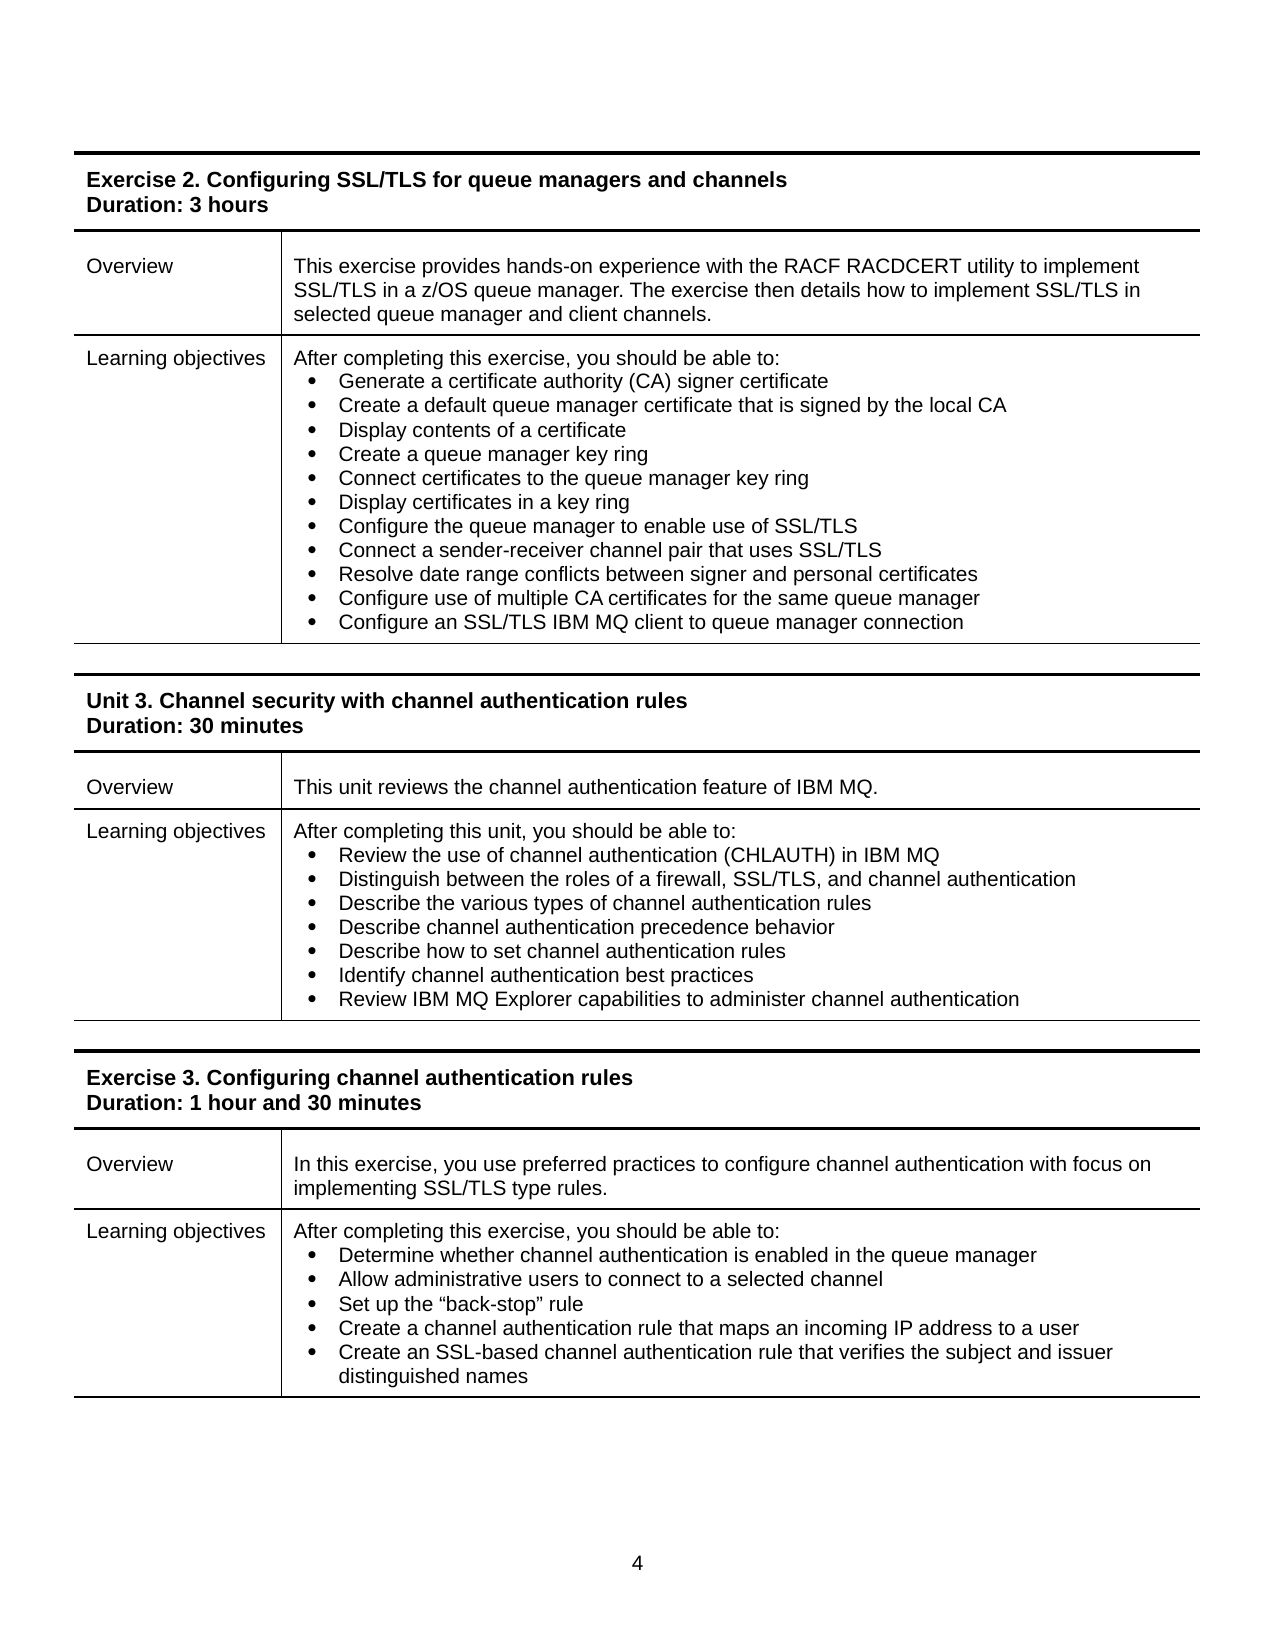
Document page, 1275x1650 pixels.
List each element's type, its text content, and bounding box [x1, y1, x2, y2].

table_cell Learning objectives [74, 1210, 281, 1396]
table_cell After completing this exercise, you should be able to: Generate a certificate authority (CA) signer certificate Create a default queue manager certificate that is signed by the local CA Display contents of a certificate Create a queue manager key ring Connect certificates to the queue manager key ring Display certificates in a key ring Configure the queue manager to enable use of SSL/TLS Connect a sender-receiver channel pair that uses SSL/TLS Resolve date range conflicts between signer and personal certificates Configure use of multiple CA certificates for the same queue manager Configure an SSL/TLS IBM MQ client to queue manager connection [282, 336, 1200, 643]
table_cell This exercise provides hands-on experience with the RACF RACDCERT utility to implement SSL/TLS in a z/OS queue manager. The exercise then details how to implement SSL/TLS in selected queue manager and client channels. [282, 232, 1200, 334]
table_cell Learning objectives [74, 336, 281, 643]
table_header Unit 3. Channel security with channel authentication rules Duration: 30 minutes [74, 676, 1200, 750]
table_cell Learning objectives [74, 810, 281, 1020]
table_cell Overview [74, 1130, 281, 1208]
table_cell After completing this exercise, you should be able to: Determine whether channel authentication is enabled in the queue manager Allow administrative users to connect to a selected channel Set up the “back-stop” rule Create a channel authentication rule that maps an incoming IP address to a user Create an SSL-based channel authentication rule that verifies the subject and issuer distinguished names [282, 1210, 1200, 1396]
table_cell Overview [74, 753, 281, 807]
table_cell After completing this unit, you should be able to: Review the use of channel authentication (CHLAUTH) in IBM MQ Distinguish between the roles of a firewall, SSL/TLS, and channel authentication Describe the various types of channel authentication rules Describe channel authentication precedence behavior Describe how to set channel authentication rules Identify channel authentication best practices Review IBM MQ Explorer capabilities to administer channel authentication [282, 810, 1200, 1020]
table_header Exercise 2. Configuring SSL/TLS for queue managers and channels Duration: 3 hours [74, 155, 1200, 229]
table_cell This unit reviews the channel authentication feature of IBM MQ. [282, 753, 1200, 807]
table_header Exercise 3. Configuring channel authentication rules Duration: 1 hour and 30 minutes [74, 1053, 1200, 1127]
table_cell Overview [74, 232, 281, 334]
table_cell In this exercise, you use preferred practices to configure channel authentication with focus on implementing SSL/TLS type rules. [282, 1130, 1200, 1208]
